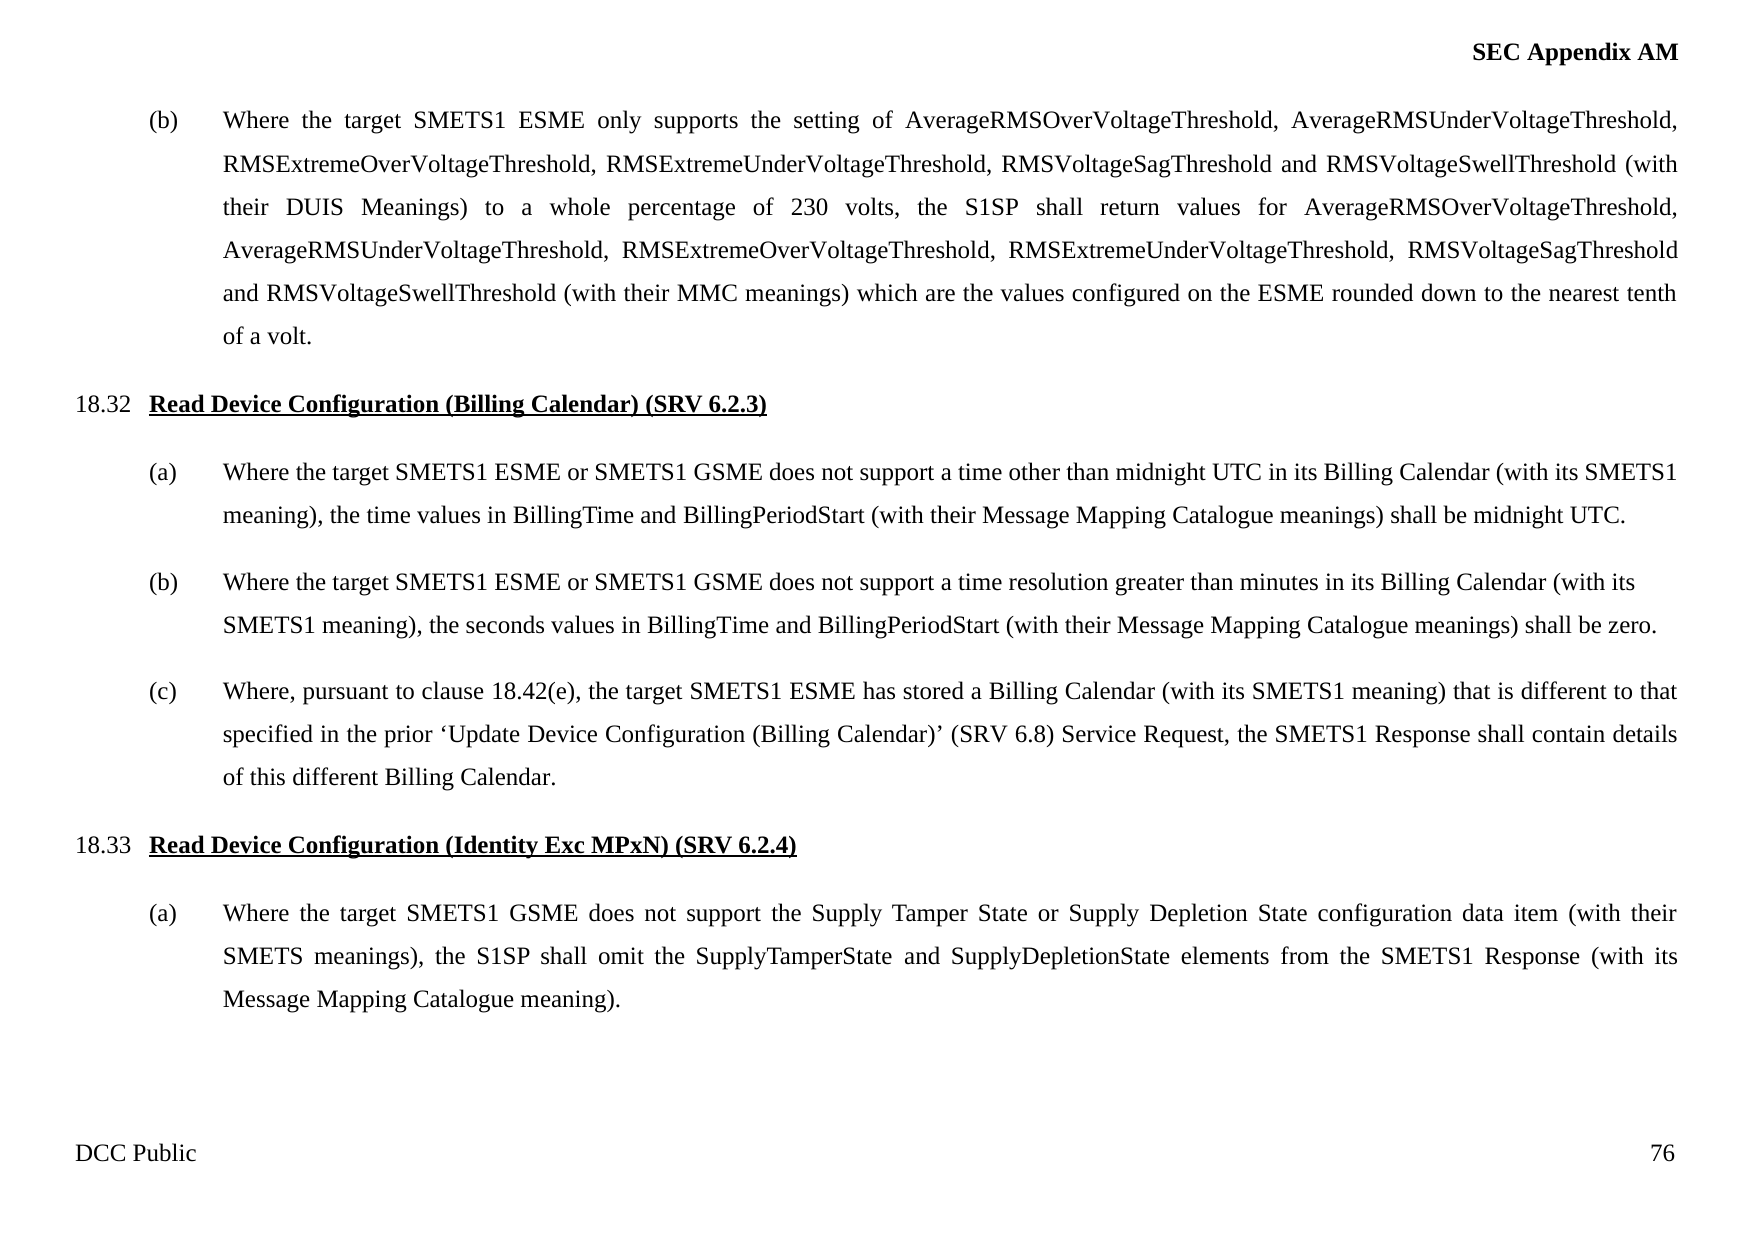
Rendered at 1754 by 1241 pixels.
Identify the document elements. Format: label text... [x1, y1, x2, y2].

subtitle Where the target SMETS1 ESME only supports the setting of AverageRMSOverVoltageThreshold, AverageRMSUnderVoltageThreshold, RMSExtremeOverVoltageThreshold, RMSExtremeUnderVoltageThreshold, RMSVoltageSagThreshold and RMSVoltageSwellThreshold (with their DUIS Meanings) to a whole percentage of 230 volts, the S1SP shall return values for AverageRMSOverVoltageThreshold, AverageRMSUnderVoltageThreshold, RMSExtremeOverVoltageThreshold, RMSExtremeUnderVoltageThreshold, RMSVoltageSagThreshold and RMSVoltageSwellThreshold (with their MMC meanings) which are the values configured on the ESME rounded down to the nearest tenth of a volt. [149, 106, 1679, 350]
subtitle Where, pursuant to clause 18.42(e), the target SMETS1 ESME has stored a Billing Calendar (with its SMETS1 meaning) that is different to that specified in the prior ‘Update Device Configuration (Billing Calendar)’ (SRV 6.8) Service Request, the SMETS1 Response shall contain details of this different Billing Calendar. [149, 676, 1679, 791]
subtitle Where the target SMETS1 GSME does not support the Supply Tamper State or Supply Depletion State configuration data item (with their SMETS meanings), the S1SP shall omit the SupplyTamperState and SupplyDepletionState elements from the SMETS1 Response (with its Message Mapping Catalogue meaning). [149, 898, 1679, 1013]
subtitle Read Device Configuration (Billing Calendar) (SRV 6.2.3) [75, 389, 1679, 418]
subtitle Where the target SMETS1 ESME or SMETS1 GSME does not support a time resolution greater than minutes in its Billing Calendar (with its SMETS1 meaning), the seconds values in BillingTime and BillingPeriodStart (with their Message Mapping Catalogue meanings) shall be zero. [149, 567, 1679, 638]
subtitle Where the target SMETS1 ESME or SMETS1 GSME does not support a time other than midnight UTC in its Billing Calendar (with its SMETS1 meaning), the time values in BillingTime and BillingPeriodStart (with their Message Mapping Catalogue meanings) shall be midnight UTC. [149, 457, 1679, 529]
subtitle Read Device Configuration (Identity Exc MPxN) (SRV 6.2.4) [75, 830, 1679, 859]
